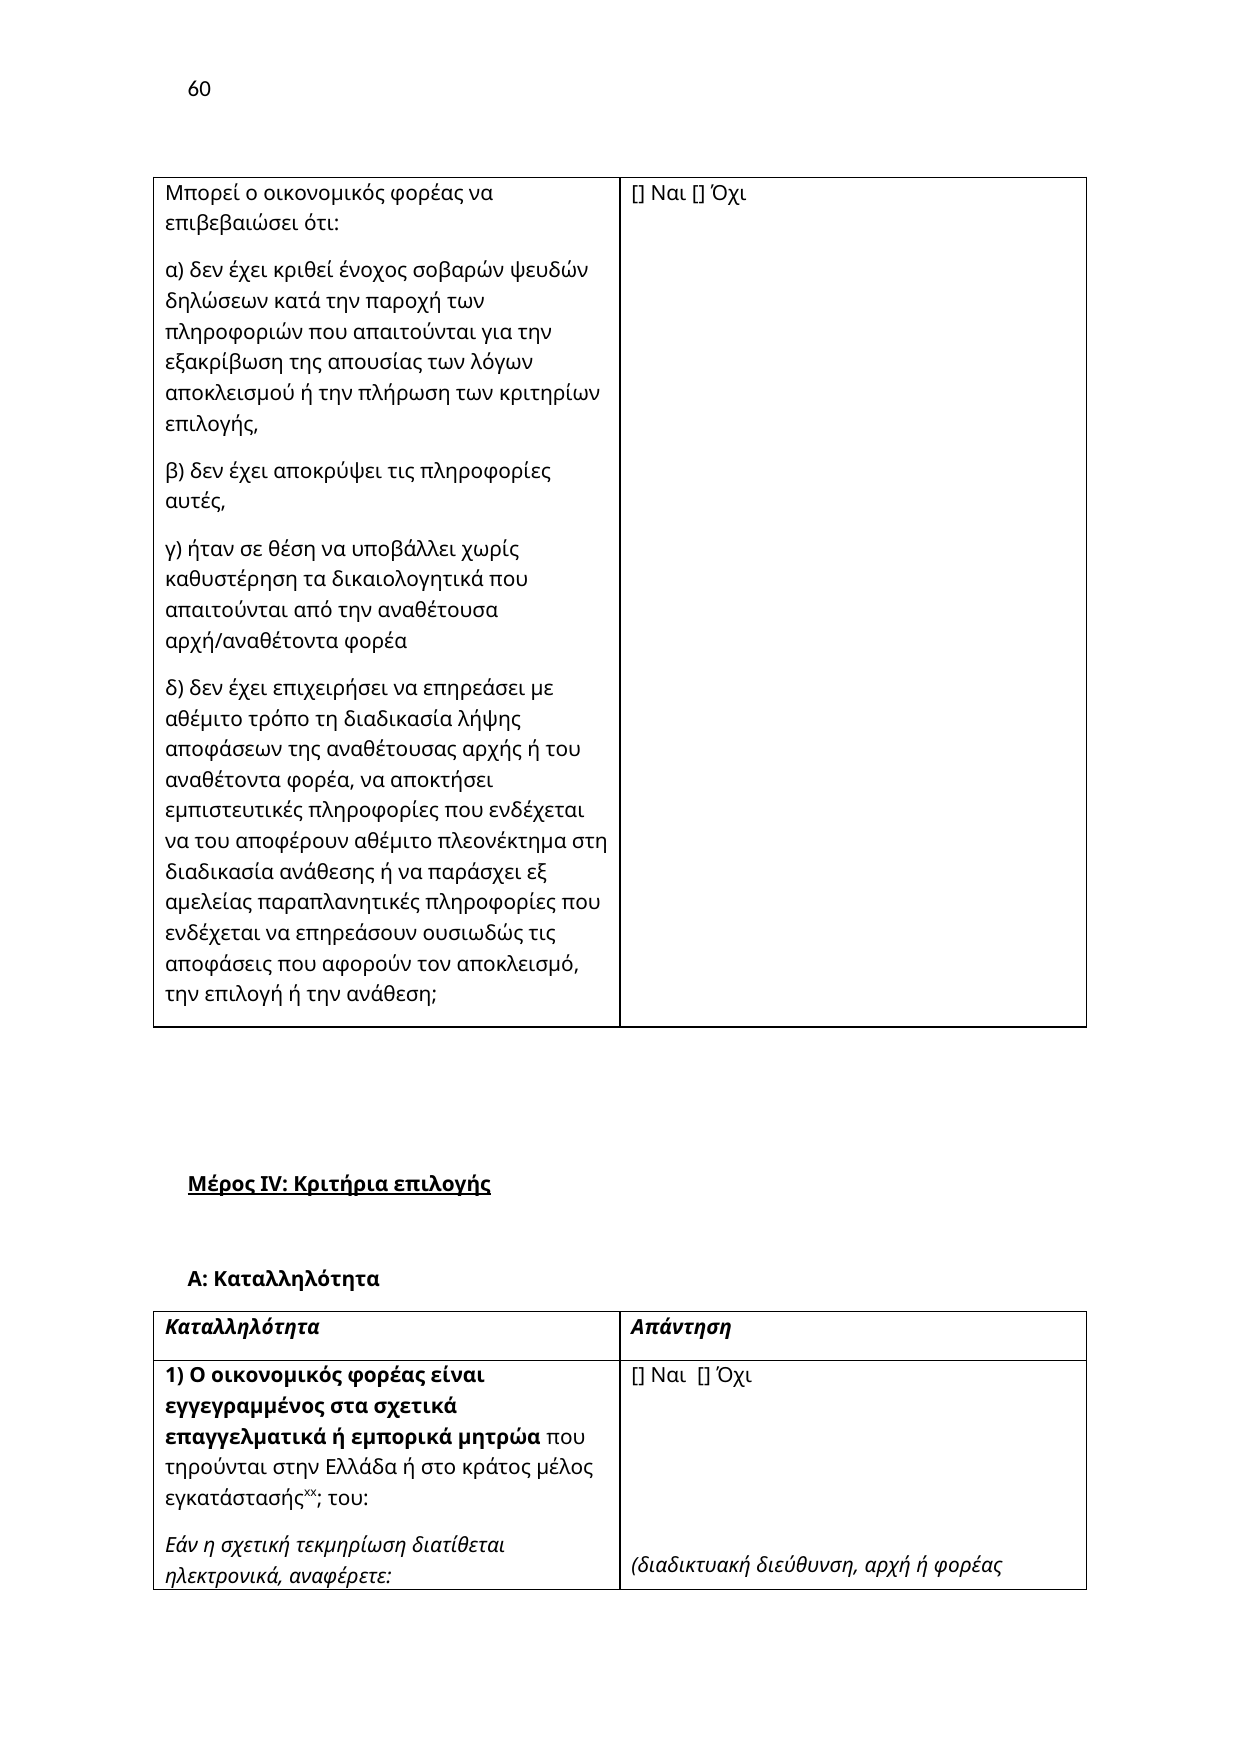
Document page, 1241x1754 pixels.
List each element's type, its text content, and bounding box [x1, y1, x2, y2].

table_header Απάντηση [621, 1312, 1086, 1359]
table_header Καταλληλότητα [154, 1312, 619, 1359]
table_cell Μπορεί ο οικονομικός φορέας να επιβεβαιώσει ότι: α) δεν έχει κριθεί ένοχος σοβαρών ψευδών δηλώσεων κατά την παροχή των πληροφοριών που απαιτούνται για την εξακρίβωση της απουσίας των λόγων αποκλεισμού ή την πλήρωση των κριτηρίων επιλογής, β) δεν έχει αποκρύψει τις πληροφορίες αυτές, γ) ήταν σε θέση να υποβάλλει χωρίς καθυστέρηση τα δικαιολογητικά που απαιτούνται από την αναθέτουσα αρχή/αναθέτοντα φορέα δ) δεν έχει επιχειρήσει να επηρεάσει με αθέμιτο τρόπο τη διαδικασία λήψης αποφάσεων της αναθέτουσας αρχής ή του αναθέτοντα φορέα, να αποκτήσει εμπιστευτικές πληροφορίες που ενδέχεται να του αποφέρουν αθέμιτο πλεονέκτημα στη διαδικασία ανάθεσης ή να παράσχει εξ αμελείας παραπλανητικές πληροφορίες που ενδέχεται να επηρεάσουν ουσιωδώς τις αποφάσεις που αφορούν τον αποκλεισμό, την επιλογή ή την ανάθεση; [154, 178, 619, 1026]
text Α: Καταλληλότητα [187, 1264, 1053, 1292]
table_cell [621, 1361, 1086, 1589]
text Μέρος IV: Κριτήρια επιλογής [187, 1169, 1053, 1198]
table_cell [] Ναι [] Όχι [621, 178, 1086, 1026]
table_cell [154, 1361, 619, 1589]
